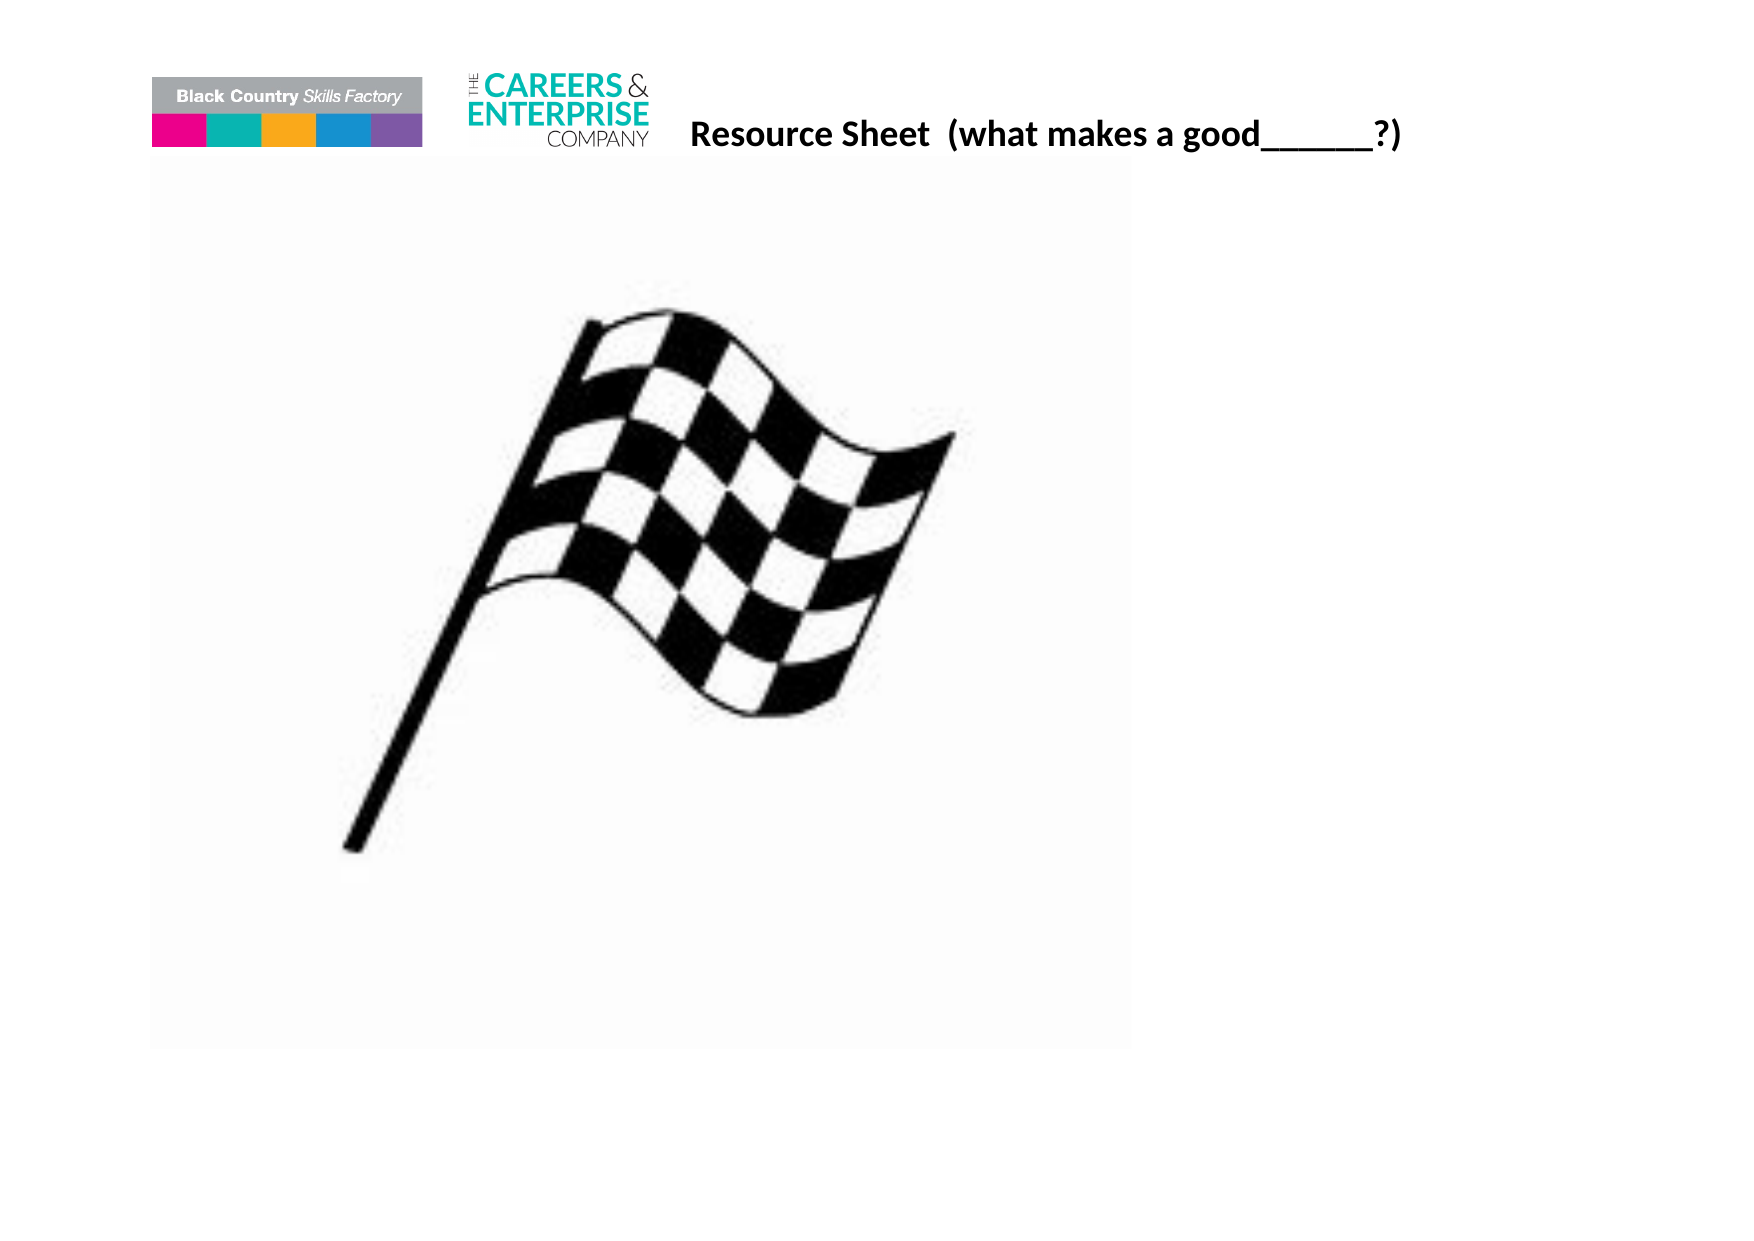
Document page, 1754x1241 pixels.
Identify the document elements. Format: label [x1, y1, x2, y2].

picture [152, 77, 423, 147]
picture [468, 73, 649, 147]
picture [150, 156, 1132, 1049]
